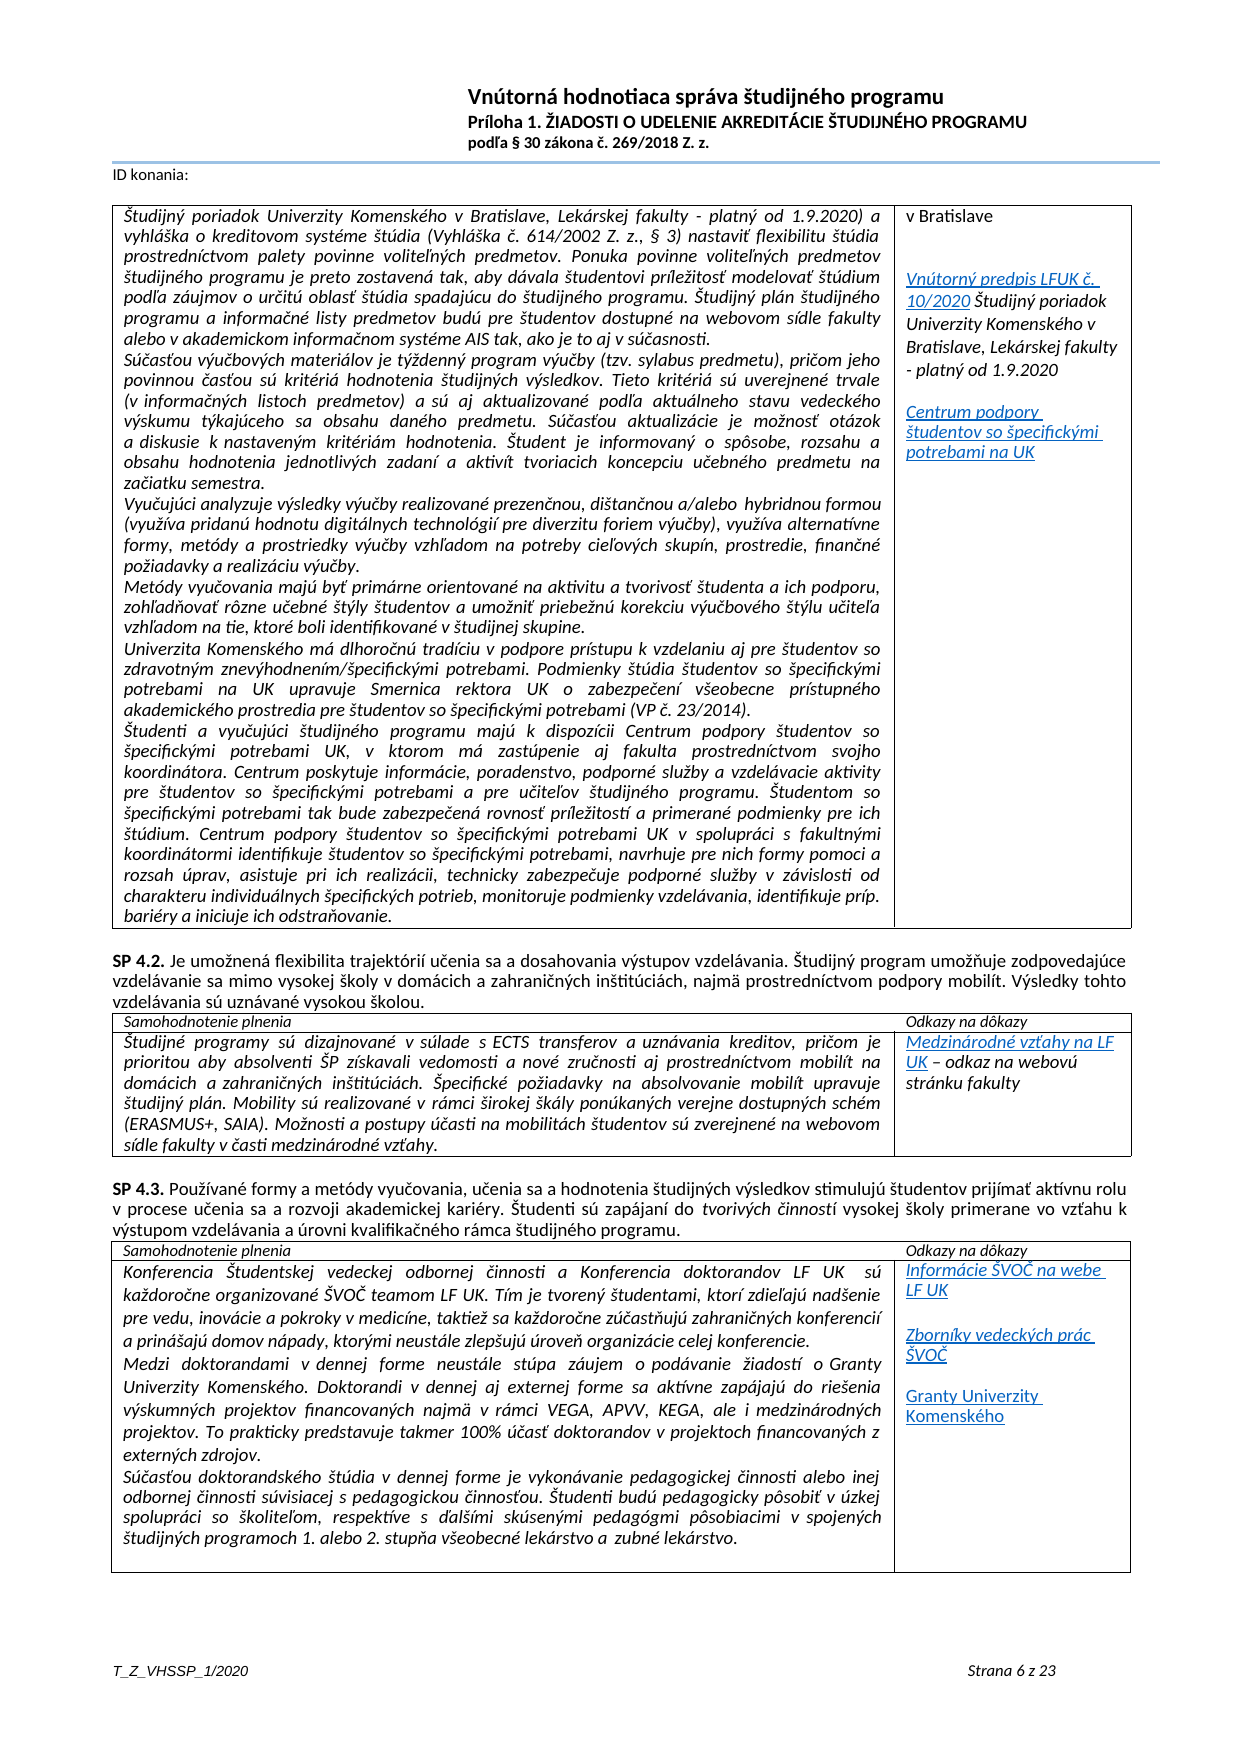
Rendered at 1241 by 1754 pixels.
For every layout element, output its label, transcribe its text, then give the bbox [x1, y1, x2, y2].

text SP 4.3. Používané formy a metódy vyučovania, učenia sa a hodnotenia študijných výsledkov stimulujú študentov prijímať aktívnu rolu v procese učenia sa a rozvoji akademickej kariéry. Študenti sú zapájaní do tvorivých činností vysokej školy primerane vo vzťahu k výstupom vzdelávania a úrovni kvalifikačného rámca študijného programu. [112, 1179, 1128, 1241]
table_cell Medzinárodné vzťahy na LF UK – odkaz na webovú stránku fakulty [895, 1033, 1131, 1156]
table_header Samohodnotenie plnenia [113, 1014, 894, 1031]
text SP 4.2. Je umožnená flexibilita trajektórií učenia sa a dosahovania výstupov vzdelávania. Študijný program umožňuje zodpovedajúce vzdelávanie sa mimo vysokej školy v domácich a zahraničných inštitúciách, najmä prostredníctvom podpory mobilít. Výsledky tohto vzdelávania sú uznávané vysokou školou. [112, 951, 1128, 1013]
table_header Odkazy na dôkazy [894, 1014, 1131, 1031]
table_header Odkazy na dôkazy [894, 1242, 1130, 1260]
table_cell Informácie ŠVOČ na webe LF UK Zborníky vedeckých prác ŠVOČ Granty Univerzity Komenského [895, 1261, 1130, 1572]
table_cell Konferencia Študentskej vedeckej odbornej činnosti a Konferencia doktorandov LF UK sú každoročne organizované ŠVOČ teamom LF UK. Tím je tvorený študentami, ktorí zdieľajú nadšenie pre vedu, inovácie a pokroky v medicíne, taktiež sa každoročne zúčastňujú zahraničných konferencií a prinášajú domov nápady, ktorými neustále zlepšujú úroveň organizácie celej konferencie. Medzi doktorandami v dennej forme neustále stúpa záujem o podávanie žiadostí o Granty Univerzity Komenského. Doktorandi v dennej aj externej forme sa aktívne zapájajú do riešenia výskumných projektov financovaných najmä v rámci VEGA, APVV, KEGA, ale i medzinárodných projektov. To prakticky predstavuje takmer 100% účasť doktorandov v projektoch financovaných z externých zdrojov. Súčasťou doktorandského štúdia v dennej forme je vykonávanie pedagogickej činnosti alebo inej odbornej činnosti súvisiacej s pedagogickou činnosťou. Študenti budú pedagogicky pôsobiť v úzkej spolupráci so školiteľom, respektíve s ďalšími skúsenými pedagógmi pôsobiacimi v spojených študijných programoch 1. alebo 2. stupňa všeobecné lekárstvo a zubné lekárstvo. [112, 1261, 894, 1572]
table_cell Študijné programy sú dizajnované v súlade s ECTS transferov a uznávania kreditov, pričom je prioritou aby absolventi ŠP získavali vedomosti a nové zručnosti aj prostredníctvom mobilít na domácich a zahraničných inštitúciách. Špecifické požiadavky na absolvovanie mobilít upravuje študijný plán. Mobility sú realizované v rámci širokej škály ponúkaných verejne dostupných schém (ERASMUS+, SAIA). Možnosti a postupy účasti na mobilitách študentov sú zverejnené na webovom sídle fakulty v časti medzinárodné vzťahy. [113, 1033, 894, 1156]
table_header Samohodnotenie plnenia [112, 1242, 894, 1260]
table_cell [895, 206, 1131, 927]
